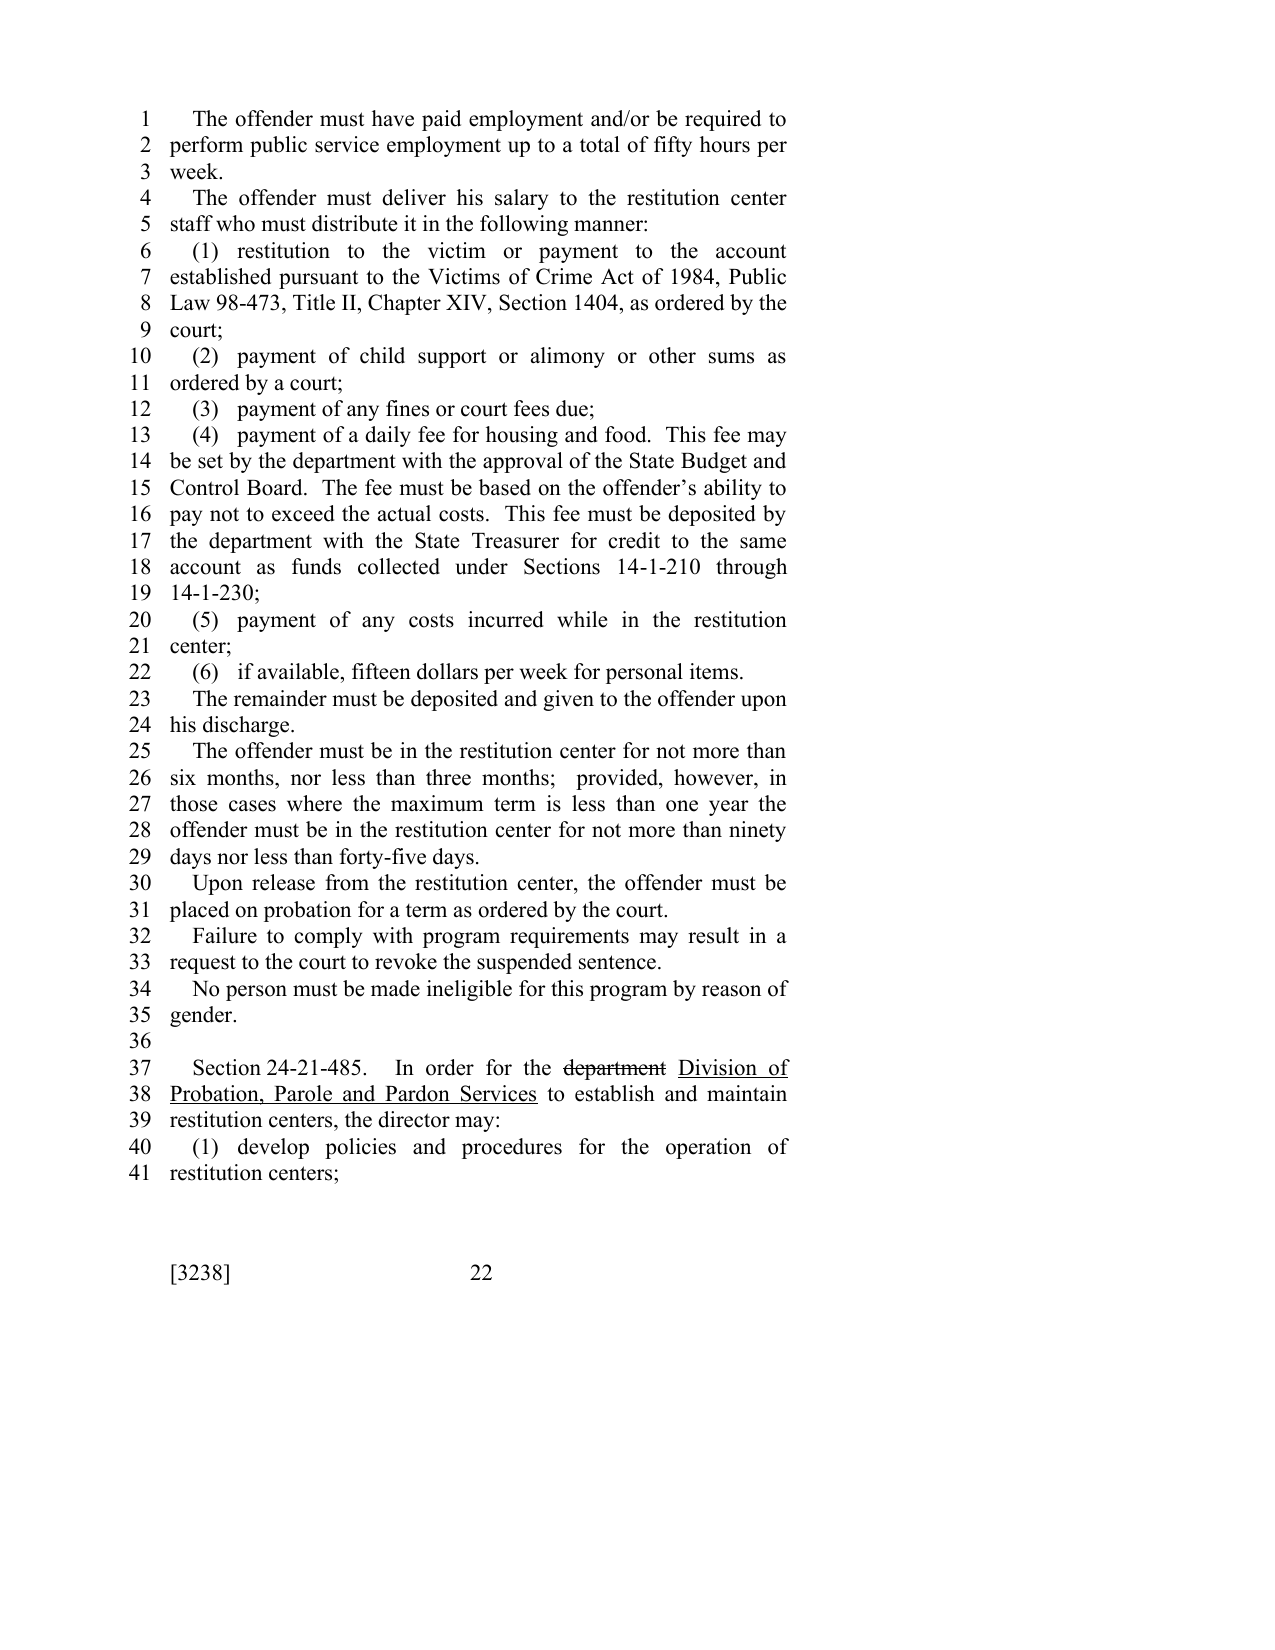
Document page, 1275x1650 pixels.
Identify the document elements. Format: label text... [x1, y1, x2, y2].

text (3) payment of any fines or court fees due; [169, 395, 787, 421]
text (5) payment of any costs incurred while in the restitution center; [169, 606, 787, 658]
text The remainder must be deposited and given to the offender upon his discharge. [169, 685, 787, 737]
text (1) develop policies and procedures for the operation of restitution centers; [169, 1133, 787, 1186]
text (2) payment of child support or alimony or other sums as ordered by a court; [169, 342, 787, 395]
text The offender must have paid employment and/or be required to perform public service employment up to a total of fifty hours per week. [169, 105, 787, 184]
text Section 24-21-485. In order for the department Division of Probation, Parole and Pardon Services to establish and maintain restitution centers, the director may: [169, 1054, 787, 1133]
text Failure to comply with program requirements may result in a request to the court to revoke the suspended sentence. [169, 922, 787, 975]
text (6) if available, fifteen dollars per week for personal items. [169, 658, 787, 685]
text Upon release from the restitution center, the offender must be placed on probation for a term as ordered by the court. [169, 869, 787, 922]
text No person must be made ineligible for this program by reason of gender. [169, 975, 787, 1027]
text (1) restitution to the victim or payment to the account established pursuant to the Victims of Crime Act of 1984, Public Law 98-473, Title II, Chapter XIV, Section 1404, as ordered by the court; [169, 237, 787, 342]
text (4) payment of a daily fee for housing and food. This fee may be set by the department with the approval of the State Budget and Control Board. The fee must be based on the offender’s ability to pay not to exceed the actual costs. This fee must be deposited by the department with the State Treasurer for credit to the same account as funds collected under Sections 14-1-210 through 14-1-230; [169, 421, 787, 606]
text The offender must be in the restitution center for not more than six months, nor less than three months; provided, however, in those cases where the maximum term is less than one year the offender must be in the restitution center for not more than ninety days nor less than forty-five days. [169, 737, 787, 869]
text The offender must deliver his salary to the restitution center staff who must distribute it in the following manner: [169, 184, 787, 237]
